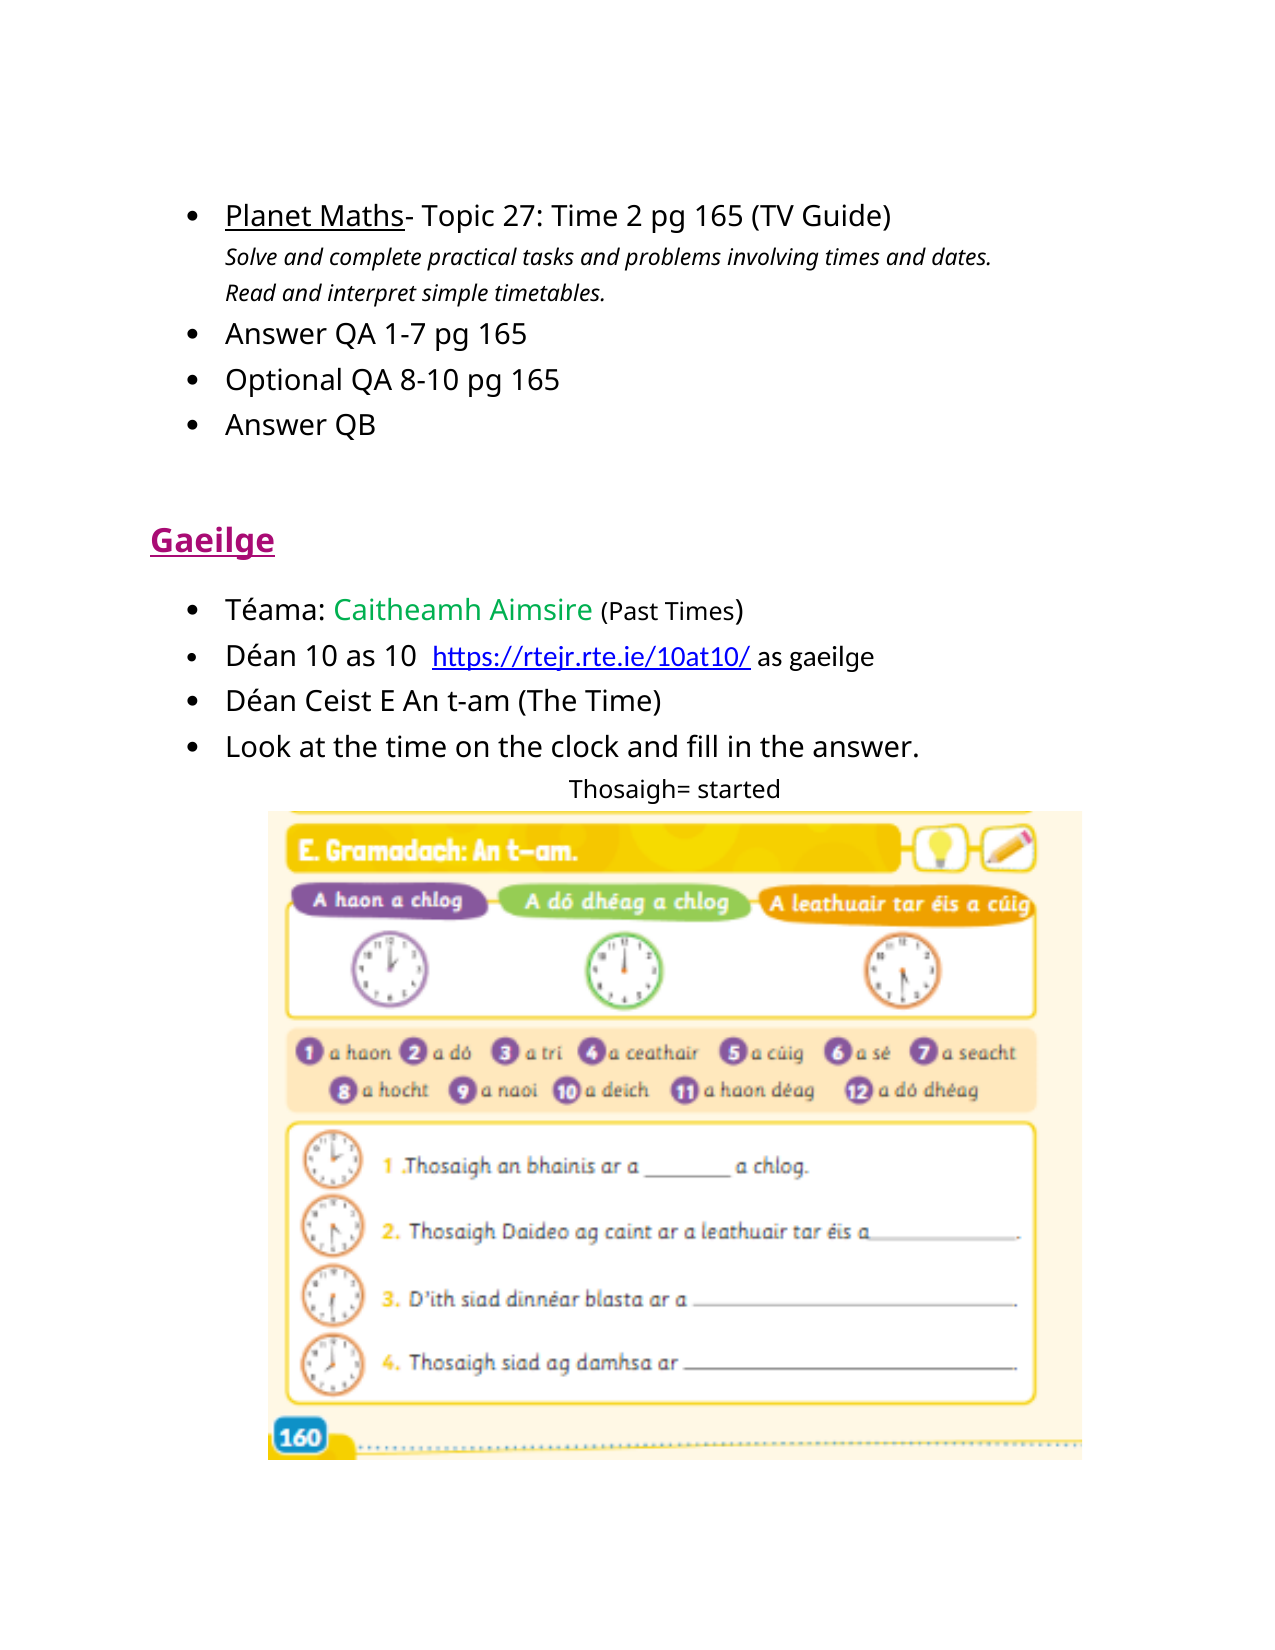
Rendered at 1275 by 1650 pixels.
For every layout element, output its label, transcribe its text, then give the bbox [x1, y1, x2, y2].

list Solve and complete practical tasks and problems involving times and dates. [225, 241, 1125, 272]
list Planet Maths- Topic 27: Time 2 pg 165 (TV Guide) [187, 196, 1125, 235]
list Téama: Caitheamh Aimsire (Past Times) [187, 589, 1125, 629]
list Déan 10 as 10 https://rtejr.rte.ie/10at10/ as gaeilge [187, 635, 1125, 675]
list Déan Ceist E An t-am (The Time) [187, 681, 1125, 720]
list Thosaigh= started [225, 772, 1125, 806]
list Optional QA 8-10 pg 165 [187, 359, 1125, 398]
list Read and interpret simple timetables. [225, 277, 1125, 308]
picture [268, 811, 1083, 1460]
list Answer QA 1-7 pg 165 [187, 313, 1125, 353]
list Answer QB [187, 404, 1125, 444]
text Gaeilge [150, 516, 1125, 562]
list Look at the time on the clock and fill in the answer. [187, 726, 1125, 766]
